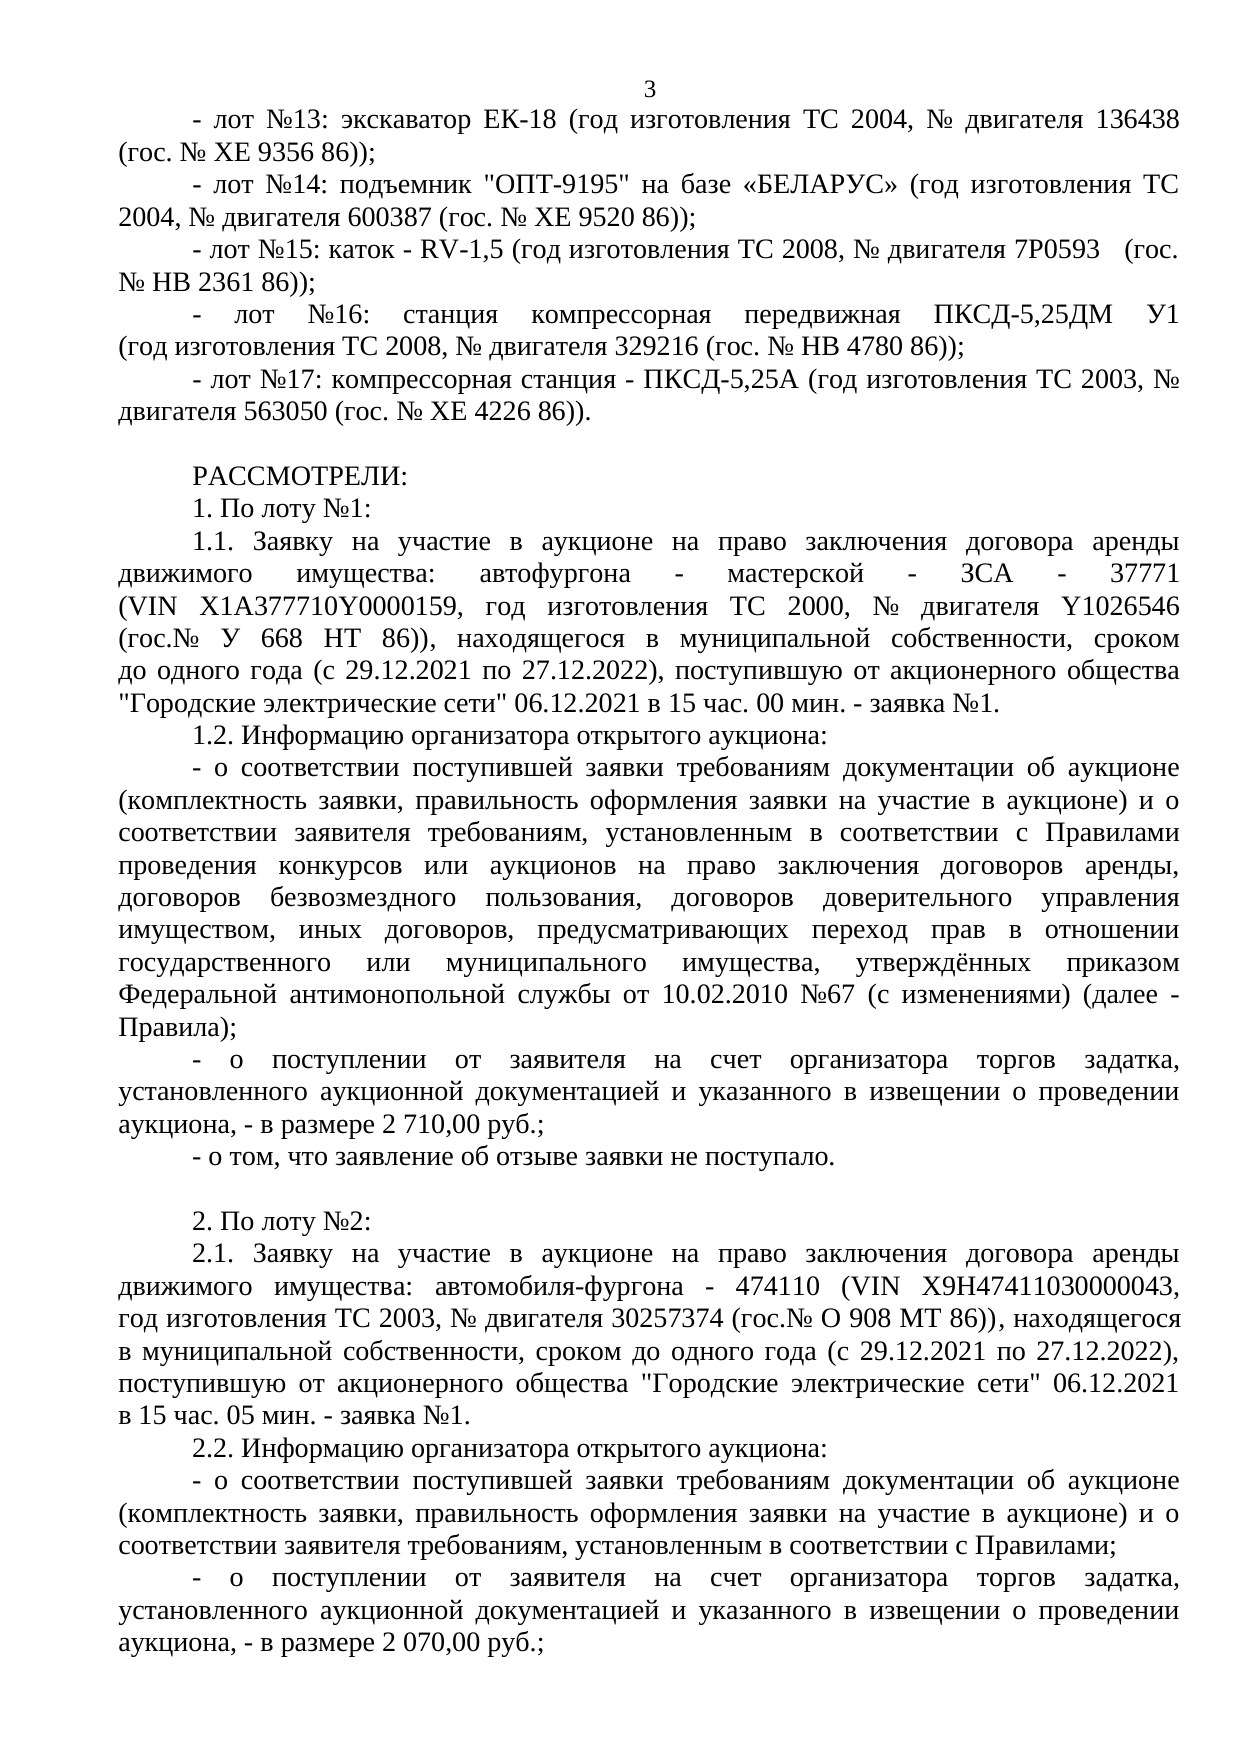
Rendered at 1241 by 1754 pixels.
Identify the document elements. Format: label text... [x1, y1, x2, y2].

text - о соответствии поступившей заявки требованиям документации об аукционе (комплектность заявки, правильность оформления заявки на участие в аукционе) и о соответствии заявителя требованиям, установленным в соответствии с Правилами проведения конкурсов или аукционов на право заключения договоров аренды, договоров безвозмездного пользования, договоров доверительного управления имуществом, иных договоров, предусматривающих переход прав в отношении государственного или муниципального имущества, утверждённых приказом Федеральной антимонопольной службы от 10.02.2010 №67 (с изменениями) (далее - Правила); [118, 751, 1181, 1042]
text - лот №15: каток - RV-1,5 (год изготовления ТС 2008, № двигателя 7Р0593 (гос. № НВ 2361 86)); [118, 232, 1181, 297]
text - лот №16: станция компрессорная передвижная ПКСД-5,25ДМ У1 (год изготовления ТС 2008, № двигателя 329216 (гос. № НВ 4780 86)); [118, 297, 1181, 362]
text 1. По лоту №1: [118, 491, 1181, 524]
text 2. По лоту №2: [118, 1204, 1181, 1236]
text 2.1. Заявку на участие в аукционе на право заключения договора аренды движимого имущества: автомобиля-фургона - 474110 (VIN X9H47411030000043, год изготовления ТС 2003, № двигателя 30257374 (гос.№ О 908 МТ 86)), находящегося в муниципальной собственности, сроком до одного года (с 29.12.2021 по 27.12.2022), поступившую от акционерного общества "Городские электрические сети" 06.12.2021 в 15 час. 05 мин. - заявка №1. [118, 1236, 1181, 1431]
text РАССМОТРЕЛИ: [118, 459, 1181, 491]
text - о соответствии поступившей заявки требованиям документации об аукционе (комплектность заявки, правильность оформления заявки на участие в аукционе) и о соответствии заявителя требованиям, установленным в соответствии с Правилами; [118, 1463, 1181, 1560]
text - лот №13: экскаватор ЕК-18 (год изготовления ТС 2004, № двигателя 136438 (гос. № ХЕ 9356 86)); [118, 103, 1181, 167]
text 1.2. Информацию организатора открытого аукциона: [118, 718, 1181, 751]
text 2.2. Информацию организатора открытого аукциона: [118, 1431, 1181, 1463]
text - о том, что заявление об отзыве заявки не поступало. [118, 1139, 1181, 1172]
text - лот №17: компрессорная станция - ПКСД-5,25А (год изготовления ТС 2003, № двигателя 563050 (гос. № ХЕ 4226 86)). [118, 362, 1181, 427]
text 1.1. Заявку на участие в аукционе на право заключения договора аренды движимого имущества: автофургона - мастерской - ЗСА - 37771 (VIN Х1А377710Y0000159, год изготовления ТС 2000, № двигателя Y1026546 (гос.№ У 668 НТ 86)), находящегося в муниципальной собственности, сроком до одного года (с 29.12.2021 по 27.12.2022), поступившую от акционерного общества "Городские электрические сети" 06.12.2021 в 15 час. 00 мин. - заявка №1. [118, 524, 1181, 718]
text - лот №14: подъемник "ОПТ-9195" на базе «БЕЛАРУС» (год изготовления ТС 2004, № двигателя 600387 (гос. № ХЕ 9520 86)); [118, 167, 1181, 232]
text - о поступлении от заявителя на счет организатора торгов задатка, установленного аукционной документацией и указанного в извещении о проведении аукциона, - в размере 2 710,00 руб.; [118, 1042, 1181, 1139]
text - о поступлении от заявителя на счет организатора торгов задатка, установленного аукционной документацией и указанного в извещении о проведении аукциона, - в размере 2 070,00 руб.; [118, 1560, 1181, 1658]
